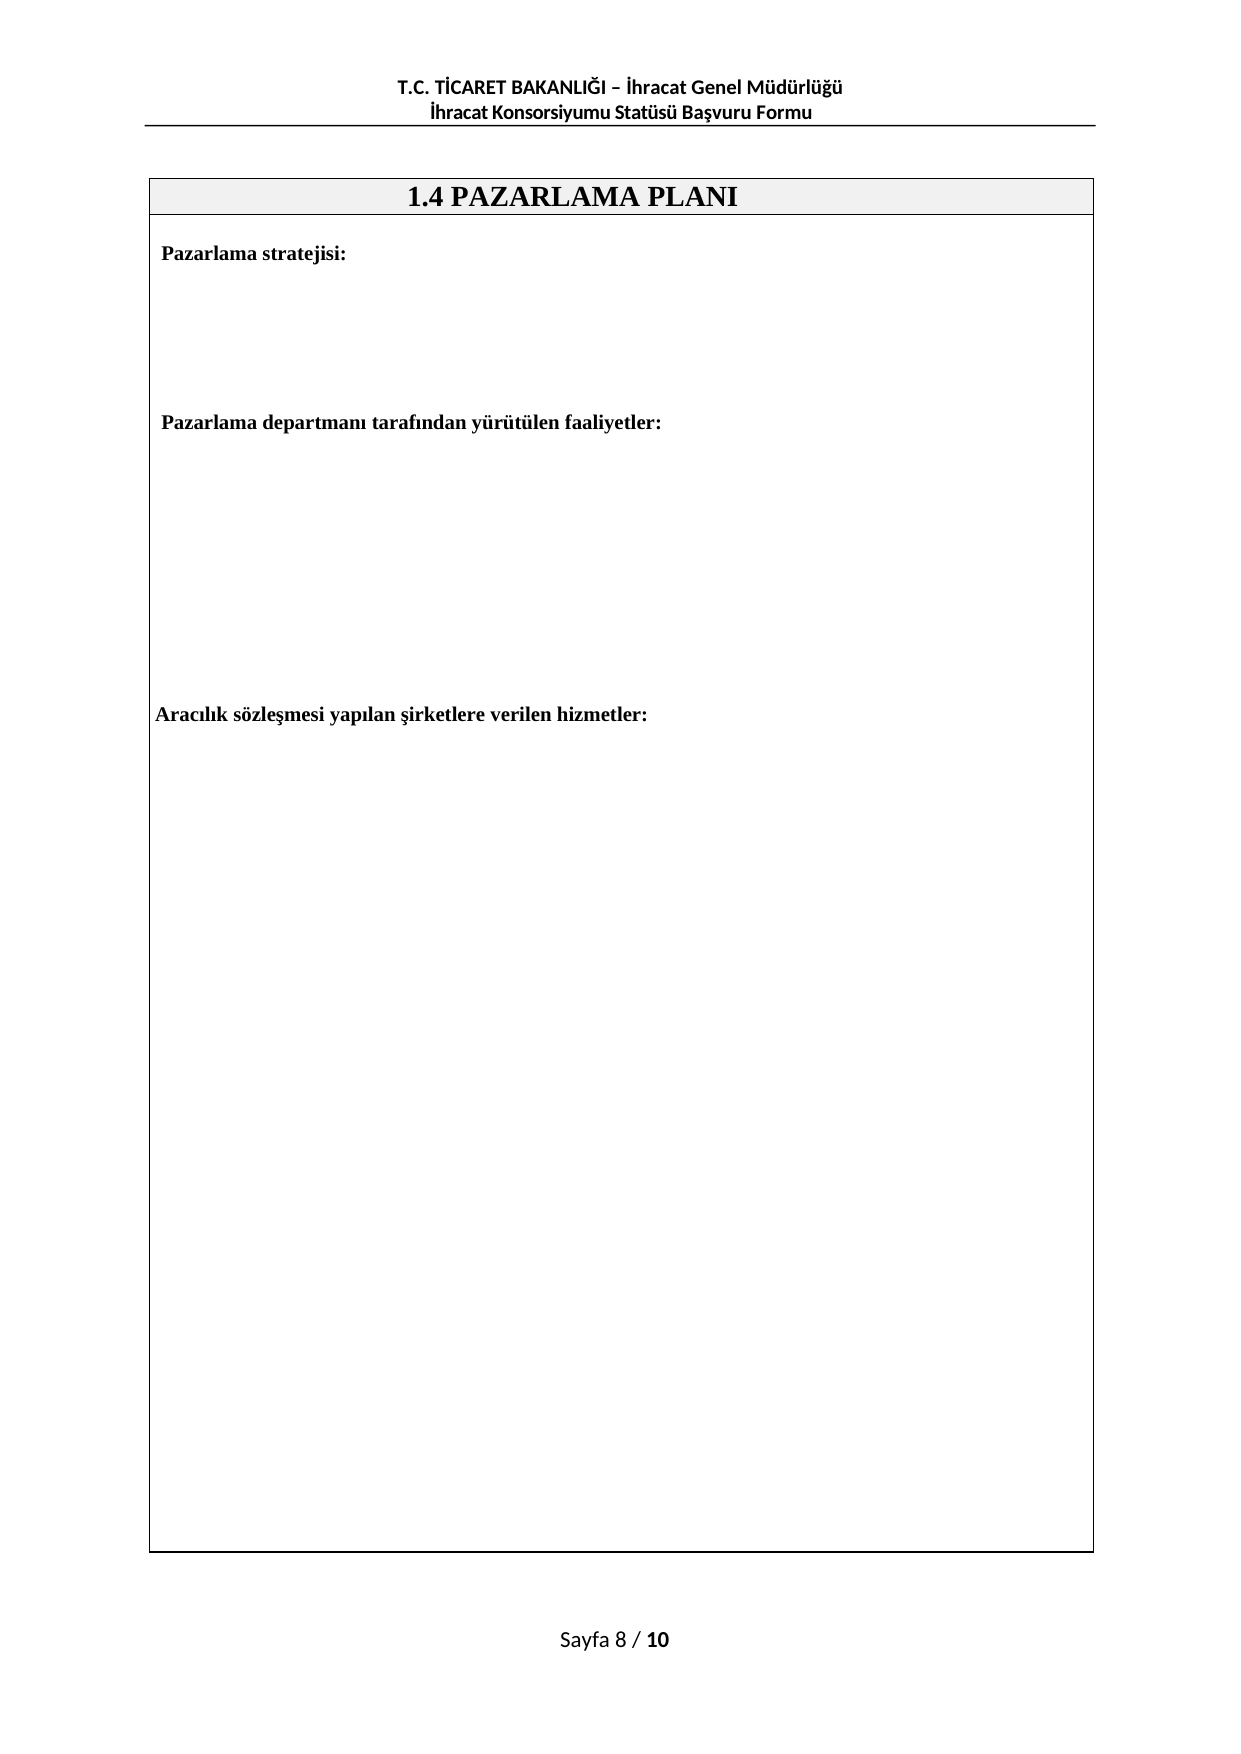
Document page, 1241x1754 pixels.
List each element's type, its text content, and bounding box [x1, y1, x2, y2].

table_cell Pazarlama stratejisi: Pazarlama departmanı tarafından yürütülen faaliyetler: Aracılık sözleşmesi yapılan şirketlere verilen hizmetler: [150, 215, 1093, 1551]
table_header 1.4 PAZARLAMA PLANI [150, 179, 1093, 214]
